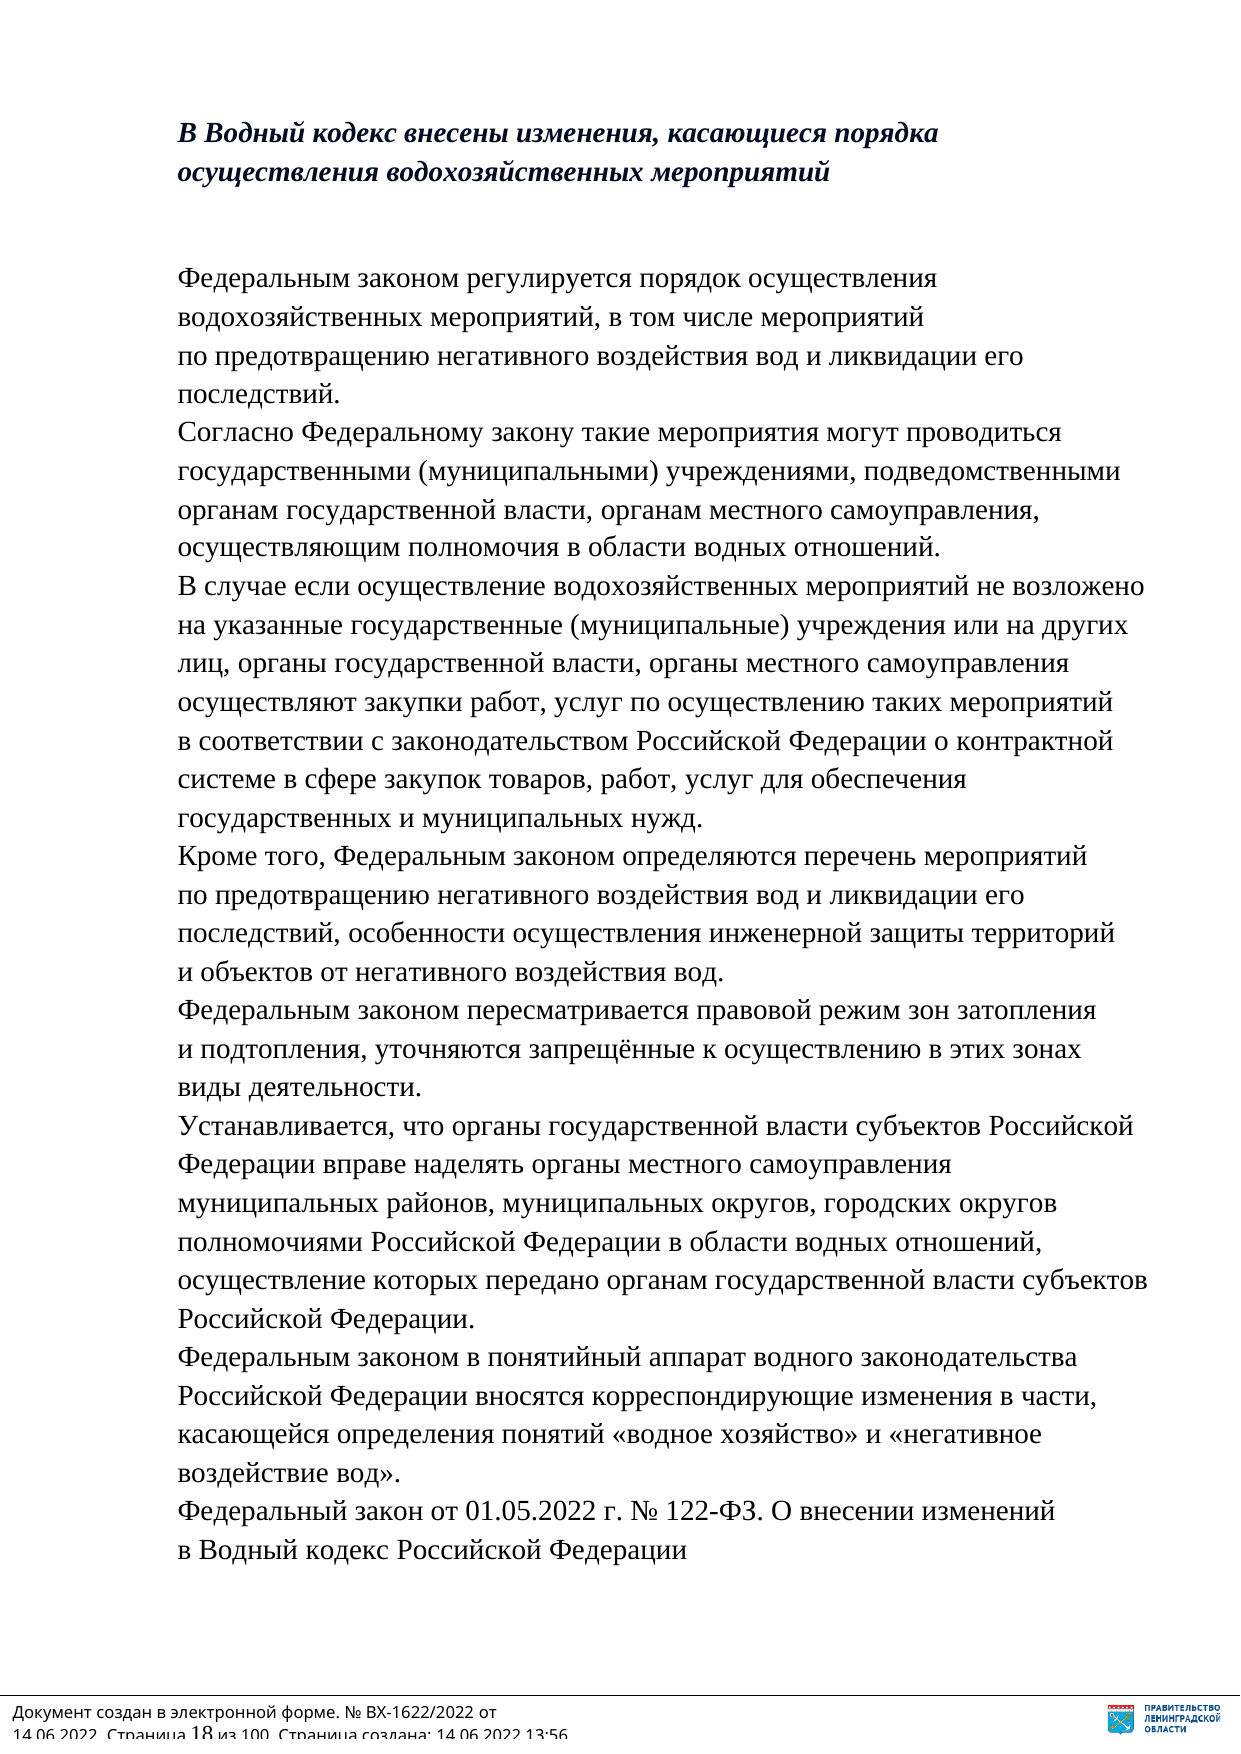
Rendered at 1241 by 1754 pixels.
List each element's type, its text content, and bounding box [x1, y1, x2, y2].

text Кроме того, Федеральным законом определяются перечень мероприятий по предотвращению негативного воздействия вод и ликвидации его [177, 838, 1089, 910]
text государственных и муниципальных нужд. [177, 800, 1163, 833]
text Федеральным законом пересматривается правовой режим зон затопления и подтопления, уточняются запрещённые к осуществлению в этих зонах виды деятельности. [177, 992, 1100, 1103]
picture [1107, 1705, 1221, 1735]
text Федеральным законом в понятийный аппарат водного законодательства Российской Федерации вносятся корреспондирующие изменения в части, касающейся определения понятий «водное хозяйство» и «негативное воздействие вод». [177, 1339, 1099, 1488]
text последствий, особенности осуществления инженерной защиты территорий и объектов от негативного воздействия вод. [177, 915, 1123, 987]
text по предотвращению негативного воздействия вод и ликвидации его последствий. [177, 338, 1026, 410]
text осуществление которых передано органам государственной власти субъектов Российской Федерации. [177, 1262, 1150, 1334]
text Устанавливается, что органы государственной власти субъектов Российской Федерации вправе наделять органы местного самоуправления [177, 1108, 1136, 1180]
text осуществляют закупки работ, услуг по осуществлению таких мероприятий в соответствии с законодательством Российской Федерации о контрактной системе в сфере закупок товаров, работ, услуг для обеспечения [177, 684, 1114, 795]
text осуществляющим полномочия в области водных отношений. [177, 530, 1163, 563]
text Согласно Федеральному закону такие мероприятия могут проводиться [177, 415, 1163, 448]
text муниципальных районов, муниципальных округов, городских округов полномочиями Российской Федерации в области водных отношений, [177, 1185, 1059, 1257]
text В случае если осуществление водохозяйственных мероприятий не возложено на указанные государственные (муниципальные) учреждения или на других лиц, органы государственной власти, органы местного самоуправления [177, 568, 1147, 679]
text Федеральным законом регулируется порядок осуществления водохозяйственных мероприятий, в том числе мероприятий [177, 261, 939, 333]
text государственными (муниципальными) учреждениями, подведомственными органам государственной власти, органам местного самоуправления, [177, 453, 1123, 525]
text В Водный кодекс внесены изменения, касающиеся порядка осуществления водохозяйственных мероприятий [177, 115, 1117, 187]
text Федеральный закон от 01.05.2022 г. № 122-ФЗ. О внесении изменений в Водный кодекс Российской Федерации [177, 1493, 1057, 1566]
